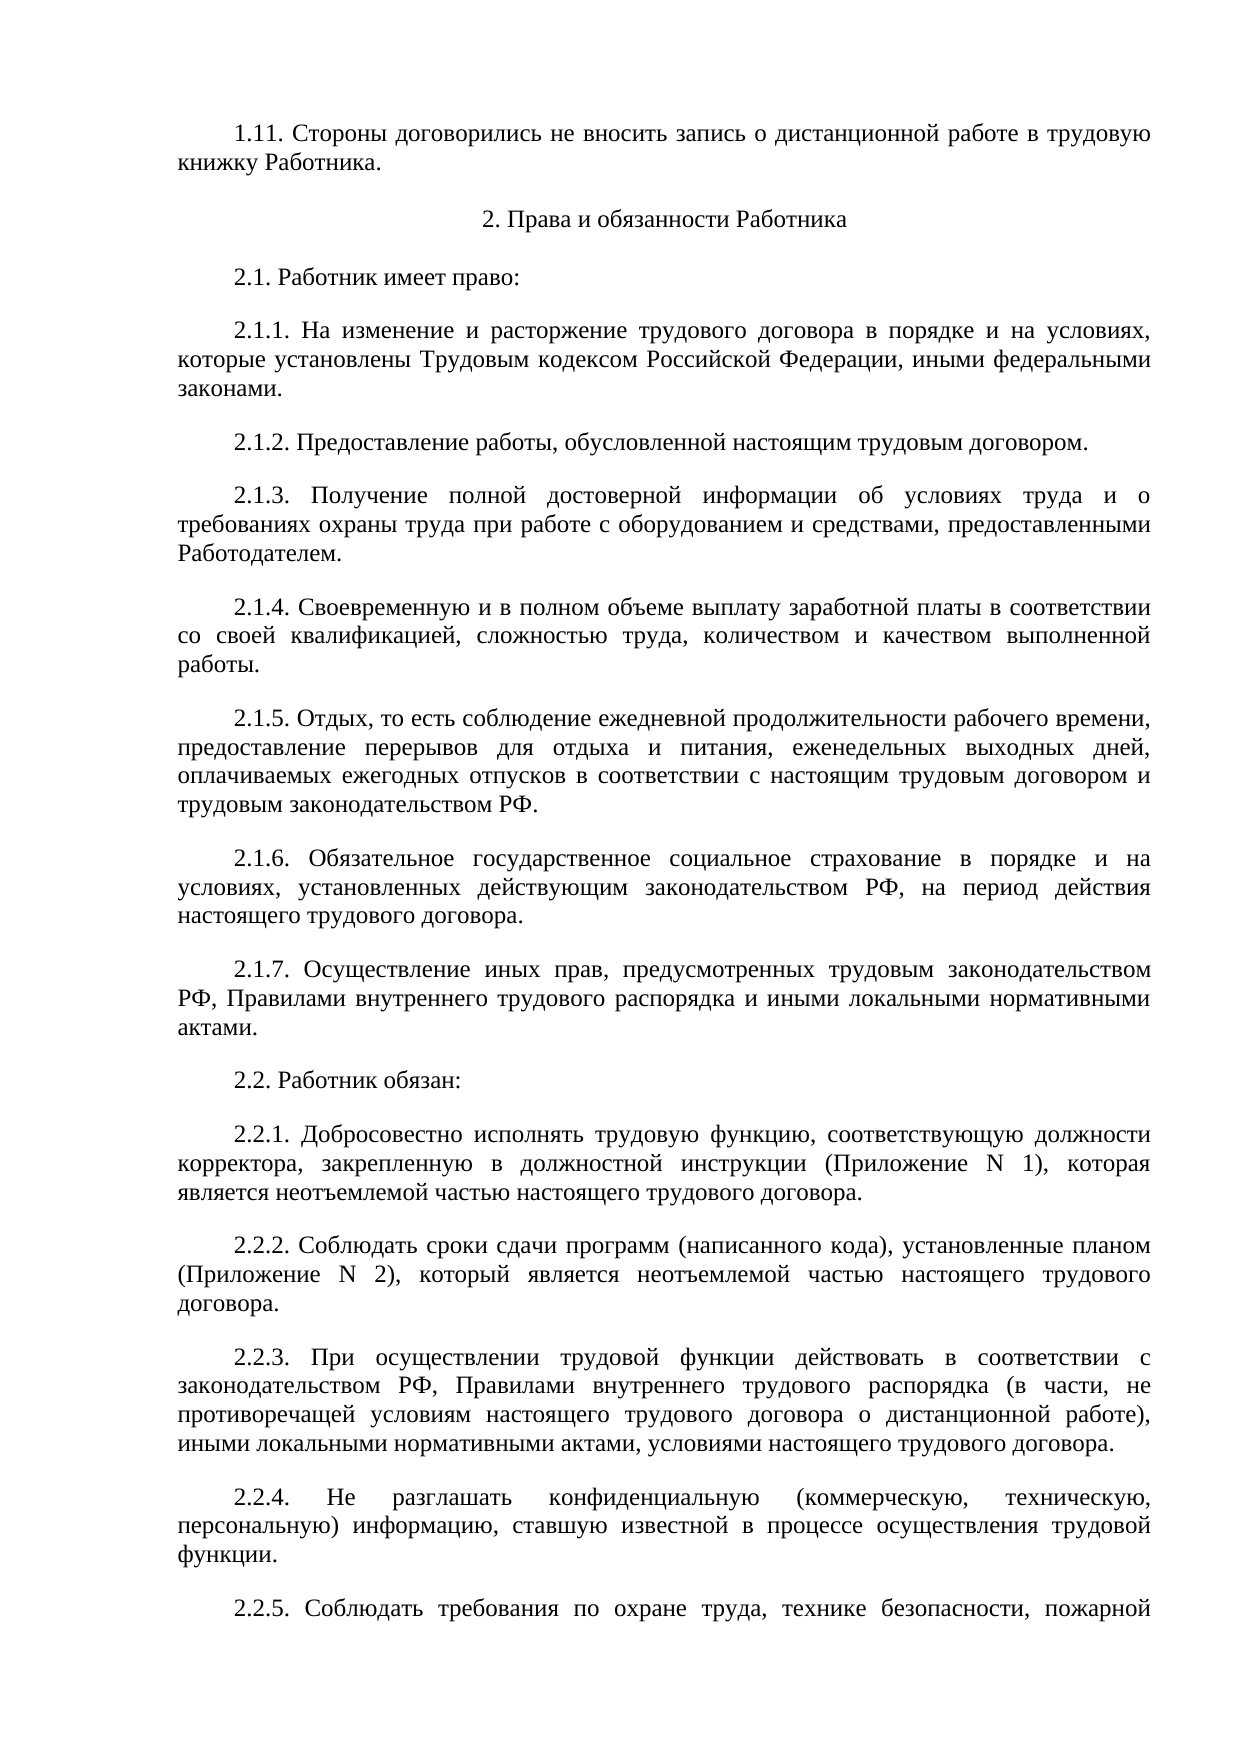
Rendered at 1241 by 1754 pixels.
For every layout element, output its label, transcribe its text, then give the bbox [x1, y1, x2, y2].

text 2.2.2. Соблюдать сроки сдачи программ (написанного кода), установленные планом (Приложение N 2), который является неотъемлемой частью настоящего трудового договора. [177, 1231, 1152, 1317]
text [177, 1593, 1152, 1622]
text 2.1.6. Обязательное государственное социальное страхование в порядке и на условиях, установленных действующим законодательством РФ, на период действия настоящего трудового договора. [177, 843, 1152, 929]
text 1.11. Стороны договорились не вносить запись о дистанционной работе в трудовую книжку Работника. [177, 118, 1152, 176]
text 2.2. Работник обязан: [177, 1066, 1152, 1094]
text 2.2.4. Не разглашать конфиденциальную (коммерческую, техническую, персональную) информацию, ставшую известной в процессе осуществления трудовой функции. [177, 1482, 1152, 1568]
text 2.1.1. На изменение и расторжение трудового договора в порядке и на условиях, которые установлены Трудовым кодексом Российской Федерации, иными федеральными законами. [177, 316, 1152, 402]
text 2.1. Работник имеет право: [177, 262, 1152, 291]
text 2.2.3. При осуществлении трудовой функции действовать в соответствии с законодательством РФ, Правилами внутреннего трудового распорядка (в части, не противоречащей условиям настоящего трудового договора о дистанционной работе), иными локальными нормативными актами, условиями настоящего трудового договора. [177, 1342, 1152, 1457]
text 2.1.4. Своевременную и в полном объеме выплату заработной платы в соответствии со своей квалификацией, сложностью труда, количеством и качеством выполненной работы. [177, 592, 1152, 678]
text 2.1.3. Получение полной достоверной информации об условиях труда и о требованиях охраны труда при работе с оборудованием и средствами, предоставленными Работодателем. [177, 481, 1152, 567]
text 2.2.1. Добросовестно исполнять трудовую функцию, соответствующую должности корректора, закрепленную в должностной инструкции (Приложение N 1), которая является неотъемлемой частью настоящего трудового договора. [177, 1119, 1152, 1206]
text 2.1.7. Осуществление иных прав, предусмотренных трудовым законодательством РФ, Правилами внутреннего трудового распорядка и иными локальными нормативными актами. [177, 954, 1152, 1041]
text 2. Права и обязанности Работника [177, 204, 1152, 233]
text 2.1.2. Предоставление работы, обусловленной настоящим трудовым договором. [177, 427, 1152, 456]
text 2.1.5. Отдых, то есть соблюдение ежедневной продолжительности рабочего времени, предоставление перерывов для отдыха и питания, еженедельных выходных дней, оплачиваемых ежегодных отпусков в соответствии с настоящим трудовым договором и трудовым законодательством РФ. [177, 703, 1152, 818]
